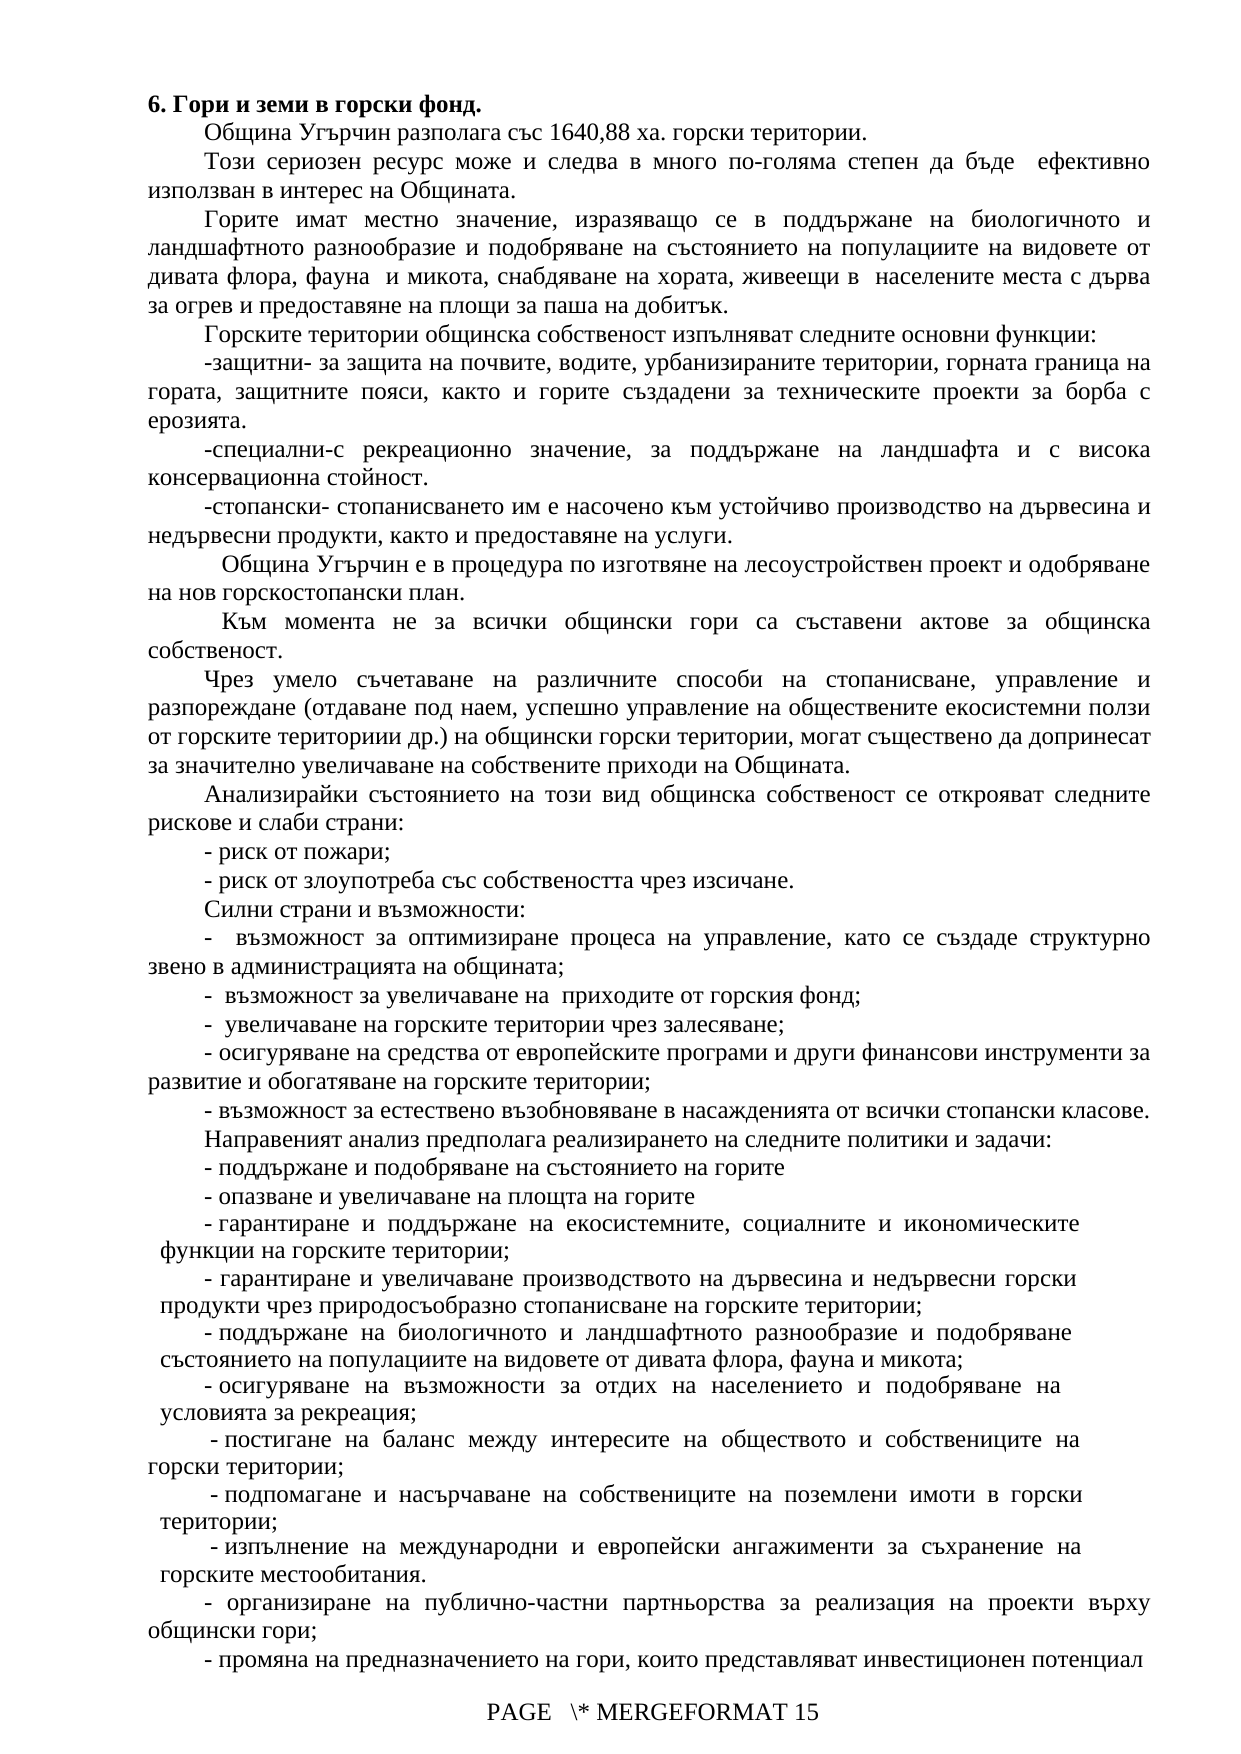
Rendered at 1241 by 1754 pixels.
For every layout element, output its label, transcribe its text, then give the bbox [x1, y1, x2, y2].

text - гарантиране и поддържане на екосистемните, социалните и икономическите функции на горските територии; [160, 1210, 1144, 1264]
text Чрез умело съчетаване на различните способи на стопанисване, управление и разпореждане (отдаване под наем, успешно управление на обществените екосистемни ползи от горските териториии др.) на общински горски територии, могат съществено да допринесат за значително увеличаване на собствените приходи на Общината. [148, 664, 1152, 779]
text Този сериозен ресурс може и следва в много по-голяма степен да бъде ефективно използван в интерес на Общината. [148, 146, 1152, 204]
text - постигане на баланс между интересите на обществото и собствениците на горски територии; [148, 1426, 1143, 1480]
list Гори и земи в горски фонд. [148, 89, 1152, 117]
text - осигуряване на средства от европейските програми и други финансови инструменти за развитие и обогатяване на горските територии; [148, 1037, 1152, 1095]
text - промяна на предназначението на гори, които представляват инвестиционен потенциал [148, 1644, 1152, 1673]
text - риск от пожари; [148, 836, 1152, 865]
text Направеният анализ предполага реализирането на следните политики и задачи: [148, 1124, 1152, 1152]
text - възможност за оптимизиране процеса на управление, като се създаде структурно звено в администрацията на общината; [148, 922, 1152, 980]
text горските местообитания. [160, 1559, 463, 1587]
text - увеличаване на горските територии чрез залесяване; [148, 1009, 1152, 1037]
text - осигуряване на възможности за отдих на населението и подобряване на [148, 1373, 1152, 1398]
text - организиране на публично-частни партньорства за реализация на проекти върху общински гори; [148, 1587, 1152, 1644]
text - изпълнение на международни и европейски ангажименти за съхранение на [210, 1534, 1152, 1559]
text Анализирайки състоянието на този вид общинска собственост се открояват следните рискове и слаби страни: [148, 779, 1152, 836]
text Община Угърчин е в процедура по изготвяне на лесоустройствен проект и одобряване на нов горскостопански план. [148, 549, 1152, 606]
text Горските територии общинска собственост изпълняват следните основни функции: [148, 319, 1152, 347]
text условията за рекреация; [160, 1398, 461, 1425]
text -защитни- за защита на почвите, водите, урбанизираните територии, горната граница на гората, защитните пояси, както и горите създадени за техническите проекти за борба с ерозията. [148, 347, 1152, 434]
text Община Угърчин разполага със 1640,88 ха. горски територии. [148, 117, 1152, 146]
text - възможност за естествено възобновяване в насажденията от всички стопански класове. [148, 1095, 1152, 1124]
text Към момента не за всички общински гори са съставени актове за общинска собственост. [148, 606, 1152, 664]
text Силни страни и възможности: [148, 894, 1152, 922]
text - възможност за увеличаване на приходите от горския фонд; [148, 980, 1152, 1009]
text -специални-с рекреационно значение, за поддържане на ландшафта и с висока консервационна стойност. [148, 434, 1152, 491]
text - гарантиране и увеличаване производството на дървесина и недървесни горски продукти чрез природосъобразно стопанисване на горските територии; [160, 1264, 1143, 1319]
text - поддържане на биологичното и ландшафтното разнообразие и подобряване състоянието на популациите на видовете от дивата флора, фауна и микота; [160, 1319, 1143, 1373]
text - опазване и увеличаване на площта на горите [148, 1181, 1152, 1210]
text - подпомагане и насърчаване на собствениците на поземлени имоти в горски територии; [160, 1480, 1143, 1534]
text -стопански- стопанисването им е насочено към устойчиво производство на дървесина и недървесни продукти, както и предоставяне на услуги. [148, 491, 1152, 549]
text Горите имат местно значение, изразяващо се в поддържане на биологичното и ландшафтното разнообразие и подобряване на състоянието на популациите на видовете от дивата флора, фауна и микота, снабдяване на хората, живеещи в населените места с дърва за огрев и предоставяне на площи за паша на добитък. [148, 204, 1152, 319]
text - риск от злоупотреба със собствеността чрез изсичане. [148, 865, 1152, 894]
text - поддържане и подобряване на състоянието на горите [148, 1152, 1152, 1181]
